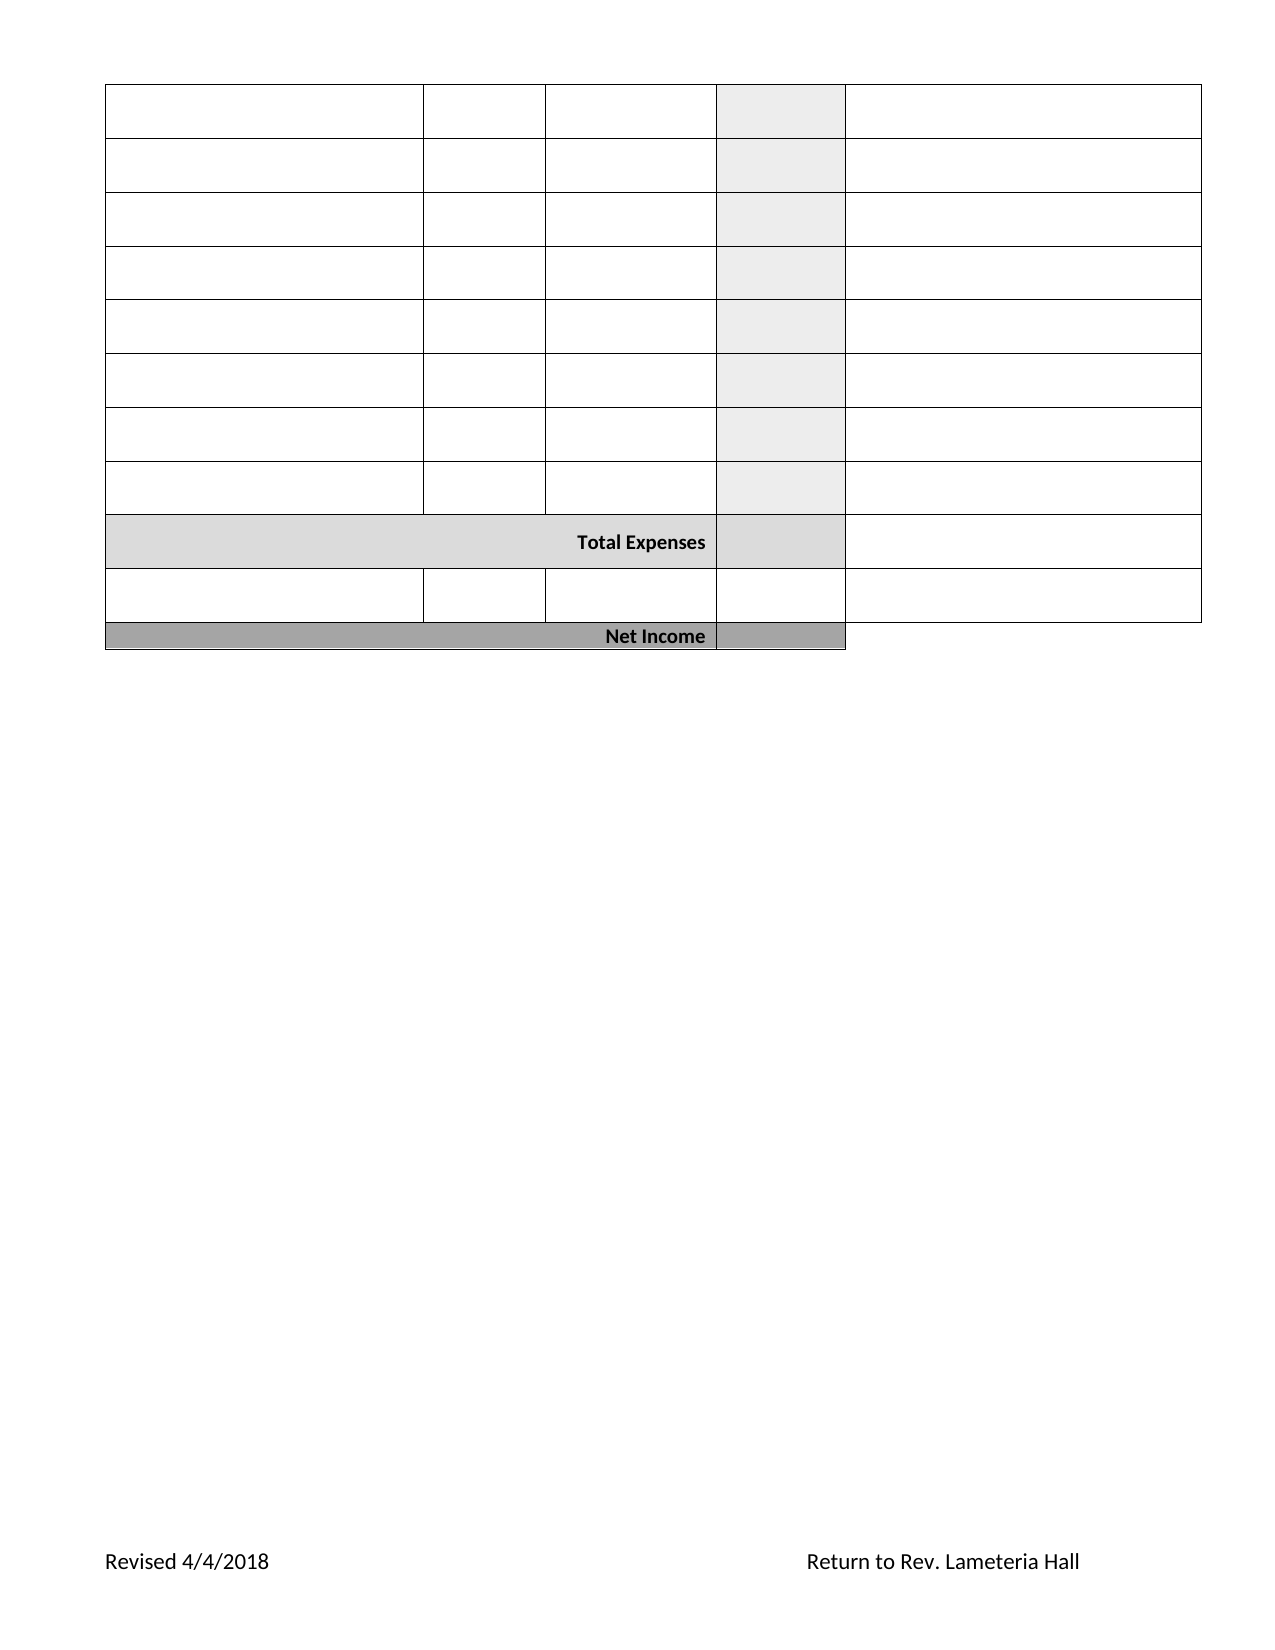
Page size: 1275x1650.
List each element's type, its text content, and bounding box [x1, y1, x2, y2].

table_cell [106, 139, 423, 192]
table_cell [546, 139, 716, 192]
table_cell [424, 139, 545, 192]
table_cell [717, 193, 845, 246]
table_cell [717, 462, 845, 514]
table_cell [546, 408, 716, 461]
table_cell [546, 247, 716, 299]
table_cell [846, 85, 1201, 138]
table_cell [424, 569, 545, 622]
table_cell [846, 622, 1275, 648]
table_cell [106, 408, 423, 461]
table_cell [424, 247, 545, 299]
table_cell [546, 193, 716, 246]
table_cell [846, 193, 1201, 246]
table_cell [846, 569, 1201, 622]
table_cell [717, 300, 845, 353]
table_cell Net Income [106, 623, 716, 648]
table_cell [106, 193, 423, 246]
table_cell [106, 569, 423, 622]
table_cell [546, 569, 716, 622]
table_cell [546, 85, 716, 138]
table_cell [717, 85, 845, 138]
table_cell [546, 300, 716, 353]
table_cell [846, 139, 1201, 192]
table_cell [106, 354, 423, 407]
table_cell Total Expenses [106, 515, 716, 568]
table_cell [106, 85, 423, 138]
table_cell [846, 247, 1201, 299]
table_cell [846, 408, 1201, 461]
table_cell [106, 300, 423, 353]
table_cell [424, 85, 545, 138]
table_cell [717, 139, 845, 192]
table_cell [424, 408, 545, 461]
table_cell [106, 462, 423, 514]
table_cell [717, 247, 845, 299]
table_cell [846, 300, 1201, 353]
table_cell [717, 408, 845, 461]
table_cell [546, 462, 716, 514]
table_cell [717, 569, 845, 622]
table_cell [846, 354, 1201, 407]
table_cell [846, 515, 1201, 568]
table_cell [424, 193, 545, 246]
table_cell [717, 623, 845, 648]
table_cell [546, 354, 716, 407]
table_cell [424, 354, 545, 407]
table_cell [424, 300, 545, 353]
table_cell [717, 354, 845, 407]
table_cell [846, 462, 1201, 514]
table_cell [106, 247, 423, 299]
table_cell [424, 462, 545, 514]
table_cell [717, 515, 845, 568]
